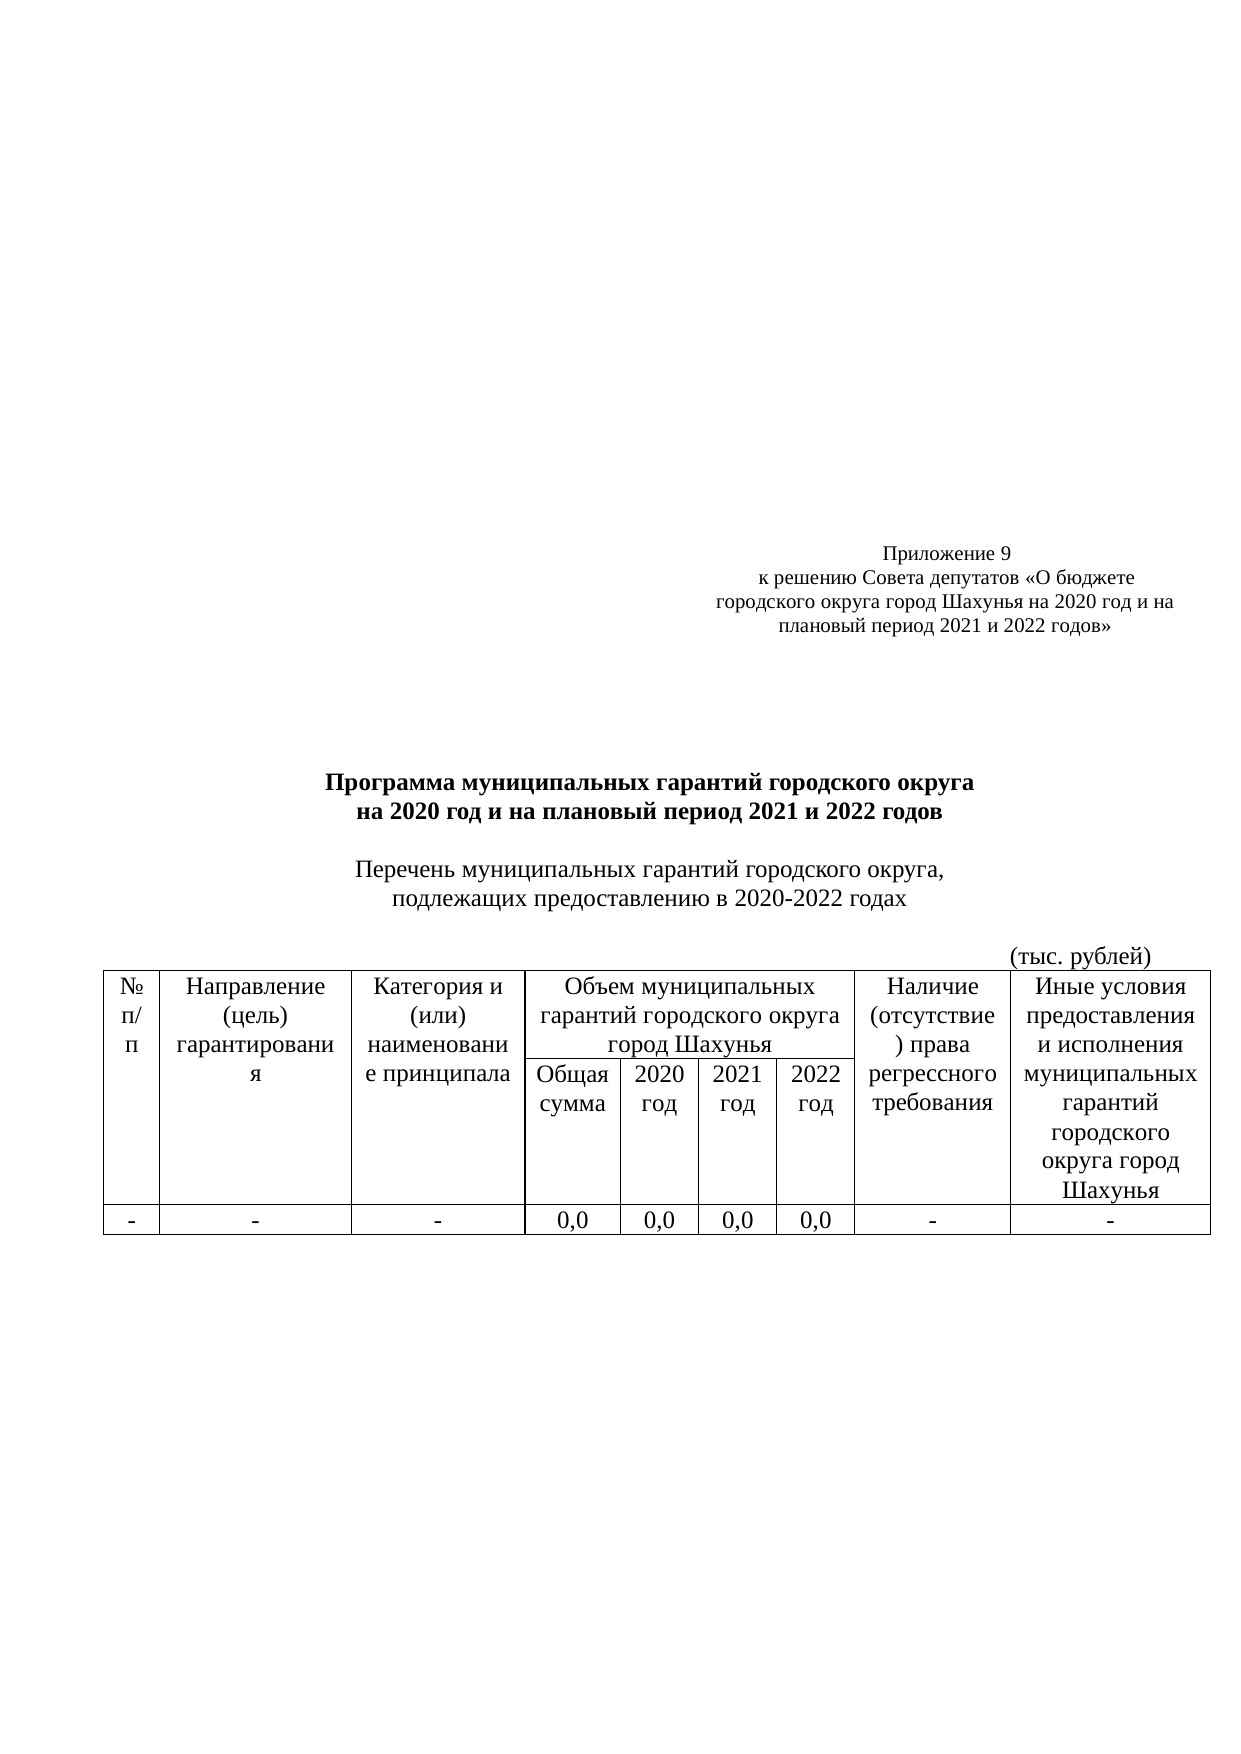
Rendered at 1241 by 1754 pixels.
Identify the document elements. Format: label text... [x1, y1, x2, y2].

text Программа муниципальных гарантий городского округа [148, 767, 1152, 796]
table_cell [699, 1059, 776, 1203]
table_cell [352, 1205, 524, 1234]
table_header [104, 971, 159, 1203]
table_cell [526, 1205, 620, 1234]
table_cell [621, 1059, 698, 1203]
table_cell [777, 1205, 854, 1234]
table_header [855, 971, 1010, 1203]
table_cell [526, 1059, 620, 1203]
text Перечень муниципальных гарантий городского округа, [148, 854, 1152, 883]
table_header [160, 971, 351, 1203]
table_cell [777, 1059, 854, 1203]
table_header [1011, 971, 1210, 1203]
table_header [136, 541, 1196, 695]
text на 2020 год и на плановый период 2021 и 2022 годов [148, 796, 1152, 825]
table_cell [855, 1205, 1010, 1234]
text (тыс. рублей) [148, 941, 1152, 970]
text подлежащих предоставлению в 2020-2022 годах [148, 883, 1152, 912]
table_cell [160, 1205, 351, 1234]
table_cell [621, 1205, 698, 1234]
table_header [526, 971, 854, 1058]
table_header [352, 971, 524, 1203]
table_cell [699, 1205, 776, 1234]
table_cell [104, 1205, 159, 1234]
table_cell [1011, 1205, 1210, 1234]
